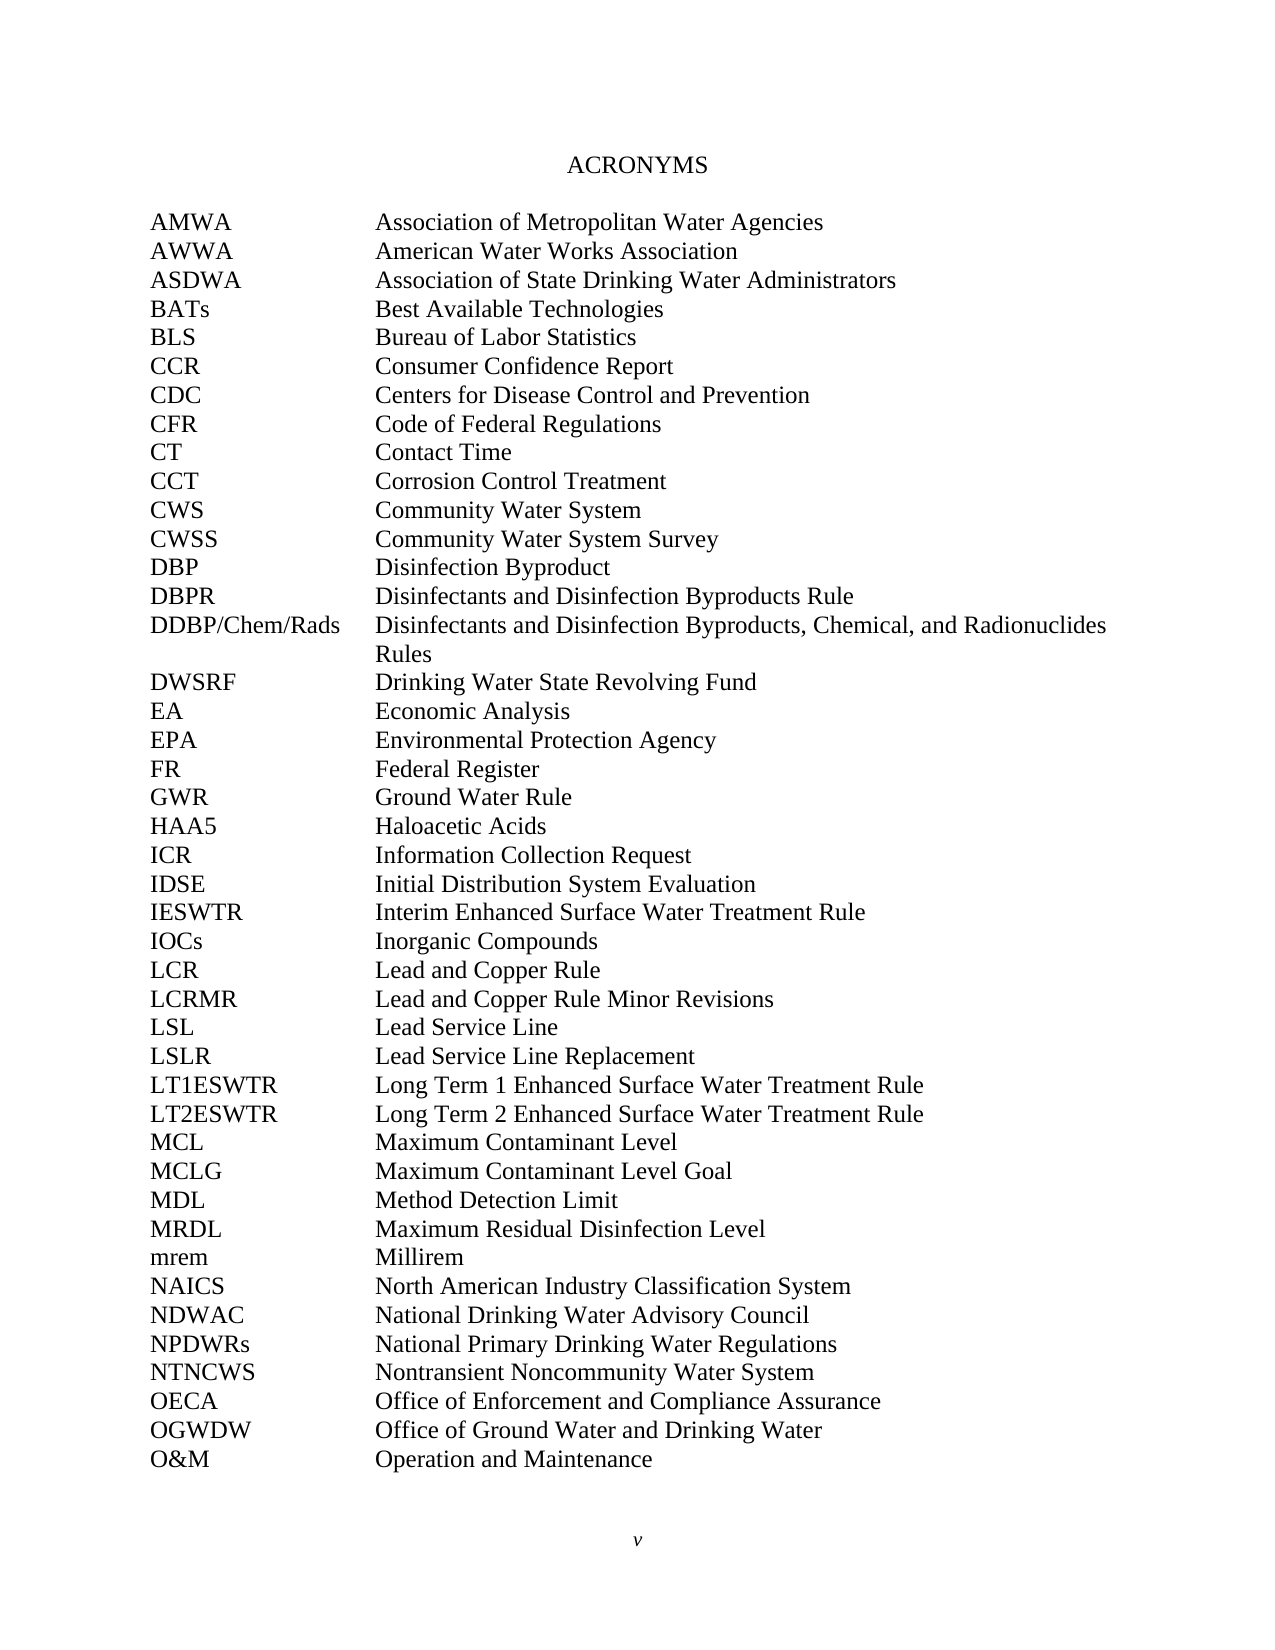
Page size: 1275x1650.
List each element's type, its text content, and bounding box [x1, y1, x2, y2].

text CCR Consumer Confidence Report [150, 351, 1125, 380]
text ACRONYMS [150, 150, 1125, 179]
text CCT Corrosion Control Treatment [150, 466, 1125, 495]
text LSL Lead Service Line [150, 1012, 1125, 1041]
text O&M Operation and Maintenance [150, 1444, 1125, 1472]
text CFR Code of Federal Regulations [150, 409, 1125, 437]
text CT Contact Time [150, 437, 1125, 466]
text DWSRF Drinking Water State Revolving Fund [150, 667, 1125, 696]
text LT2ESWTR Long Term 2 Enhanced Surface Water Treatment Rule [150, 1099, 1125, 1127]
text NTNCWS Nontransient Noncommunity Water System [150, 1357, 1125, 1386]
text LT1ESWTR Long Term 1 Enhanced Surface Water Treatment Rule [150, 1070, 1125, 1099]
text MRDL Maximum Residual Disinfection Level [150, 1214, 1125, 1242]
text LCRMR Lead and Copper Rule Minor Revisions [150, 984, 1125, 1012]
text OGWDW Office of Ground Water and Drinking Water [150, 1415, 1125, 1444]
text MCLG Maximum Contaminant Level Goal [150, 1156, 1125, 1185]
text DDBP/Chem/Rads Disinfectants and Disinfection Byproducts, Chemical, and Radionuclides Rules [150, 610, 1125, 667]
text DBP Disinfection Byproduct [150, 552, 1125, 581]
text CWSS Community Water System Survey [150, 524, 1125, 552]
text DBPR Disinfectants and Disinfection Byproducts Rule [150, 581, 1125, 610]
text AMWA Association of Metropolitan Water Agencies [150, 207, 1125, 236]
text IDSE Initial Distribution System Evaluation [150, 869, 1125, 897]
text EPA Environmental Protection Agency [150, 725, 1125, 754]
text LCR Lead and Copper Rule [150, 955, 1125, 984]
text mrem Millirem [150, 1242, 1125, 1271]
text AWWA American Water Works Association [150, 236, 1125, 265]
text EA Economic Analysis [150, 696, 1125, 725]
text IESWTR Interim Enhanced Surface Water Treatment Rule [150, 897, 1125, 926]
text IOCs Inorganic Compounds [150, 926, 1125, 955]
text NPDWRs National Primary Drinking Water Regulations [150, 1329, 1125, 1357]
text NAICS North American Industry Classification System [150, 1271, 1125, 1300]
text LSLR Lead Service Line Replacement [150, 1041, 1125, 1070]
text NDWAC National Drinking Water Advisory Council [150, 1300, 1125, 1329]
text ICR Information Collection Request [150, 840, 1125, 869]
text HAA5 Haloacetic Acids [150, 811, 1125, 840]
text MDL Method Detection Limit [150, 1185, 1125, 1214]
text BLS Bureau of Labor Statistics [150, 322, 1125, 351]
text FR Federal Register [150, 754, 1125, 782]
text CDC Centers for Disease Control and Prevention [150, 380, 1125, 409]
text BATs Best Available Technologies [150, 294, 1125, 322]
text GWR Ground Water Rule [150, 782, 1125, 811]
text OECA Office of Enforcement and Compliance Assurance [150, 1386, 1125, 1415]
text MCL Maximum Contaminant Level [150, 1127, 1125, 1156]
text CWS Community Water System [150, 495, 1125, 524]
text ASDWA Association of State Drinking Water Administrators [150, 265, 1125, 294]
